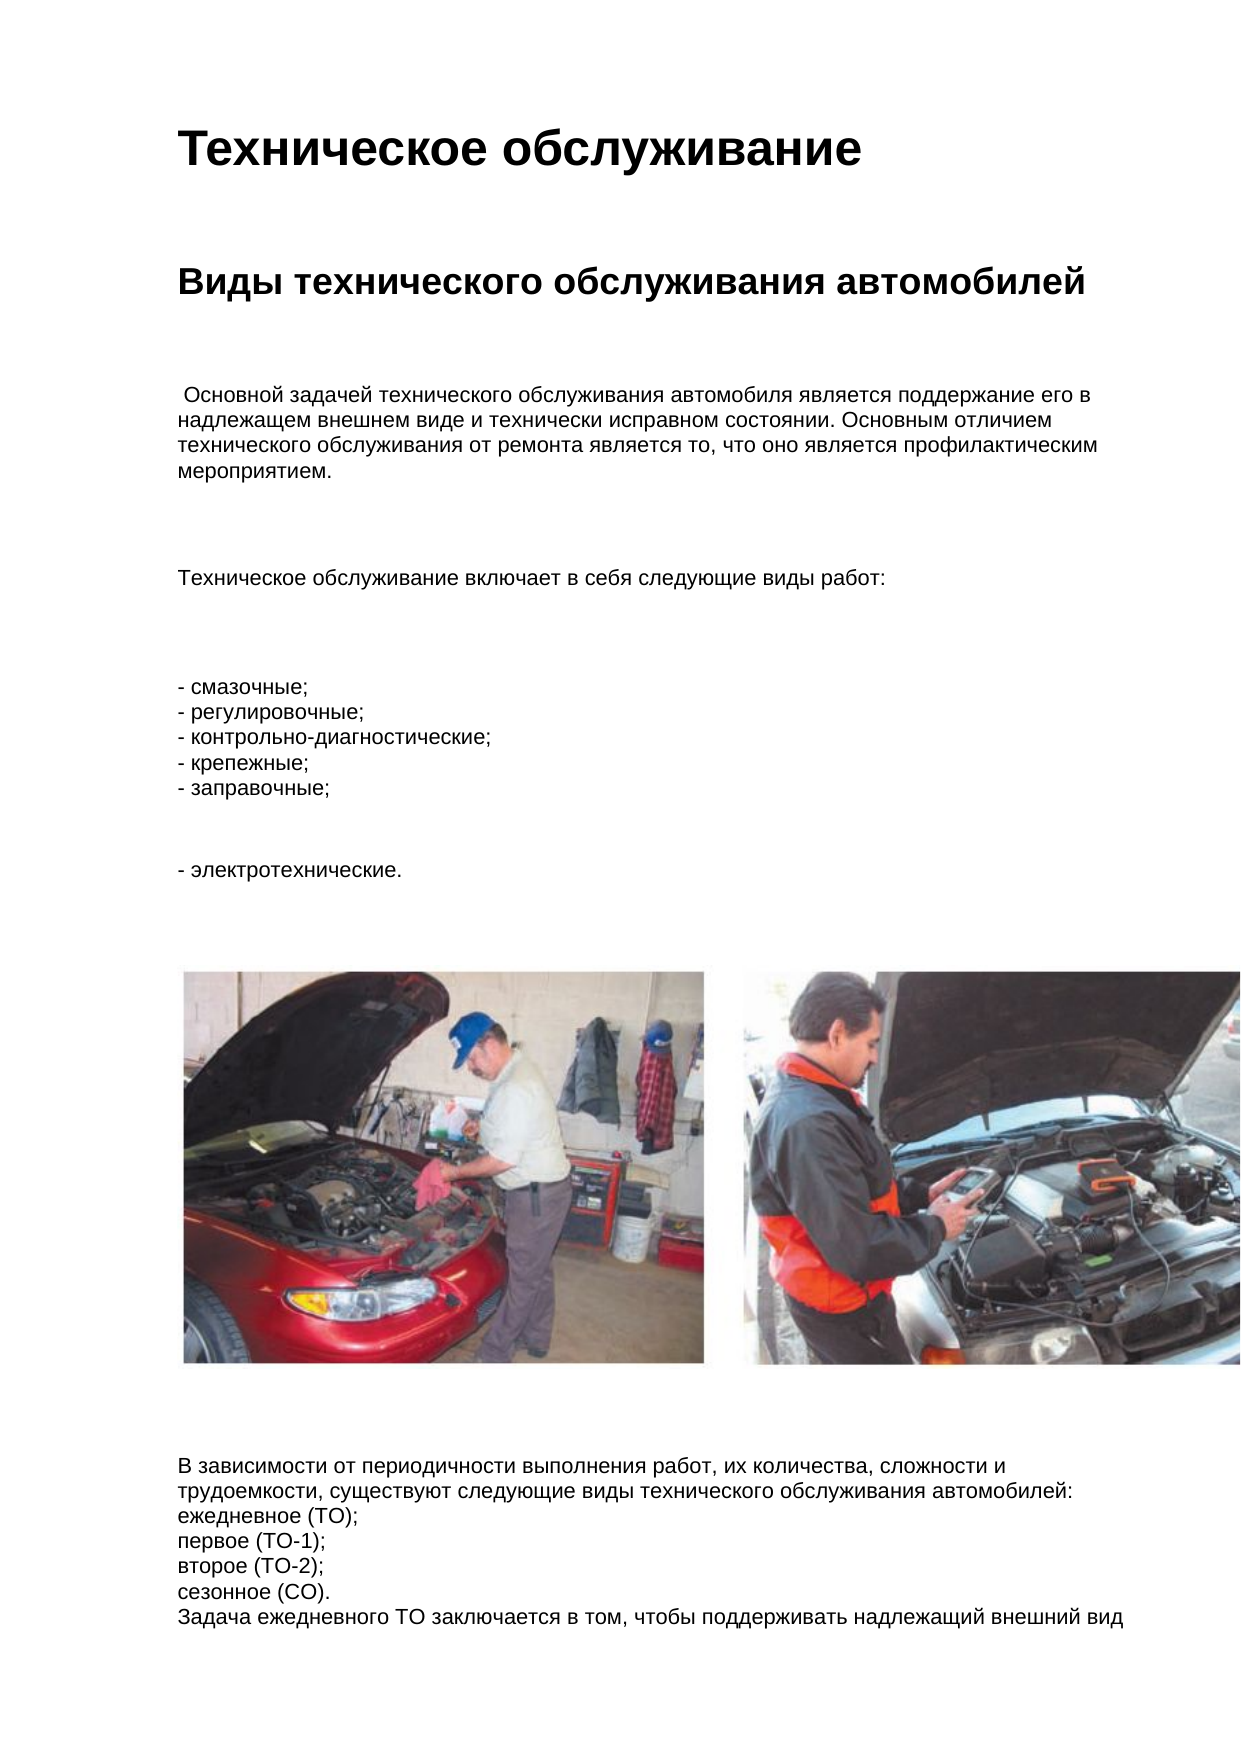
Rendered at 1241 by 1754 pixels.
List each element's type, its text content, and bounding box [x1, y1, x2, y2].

text Техническое обслуживание включает в себя следующие виды работ: [177, 565, 1152, 590]
text Основной задачей технического обслуживания автомобиля является поддержание его в надлежащем внешнем виде и технически исправном состоянии. Основным отличием технического обслуживания от ремонта является то, что оно является профилактическим мероприятием. [177, 331, 1152, 536]
text - смазочные; - регулировочные; - контрольно-диагностические; - крепежные; - заправочные; [177, 674, 1152, 828]
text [177, 1452, 1152, 1629]
text - электротехнические. [177, 857, 1152, 882]
text Техническое обслуживание [177, 118, 1152, 176]
picture [177, 965, 1241, 1369]
text Виды технического обслуживания автомобилей [177, 259, 1152, 302]
